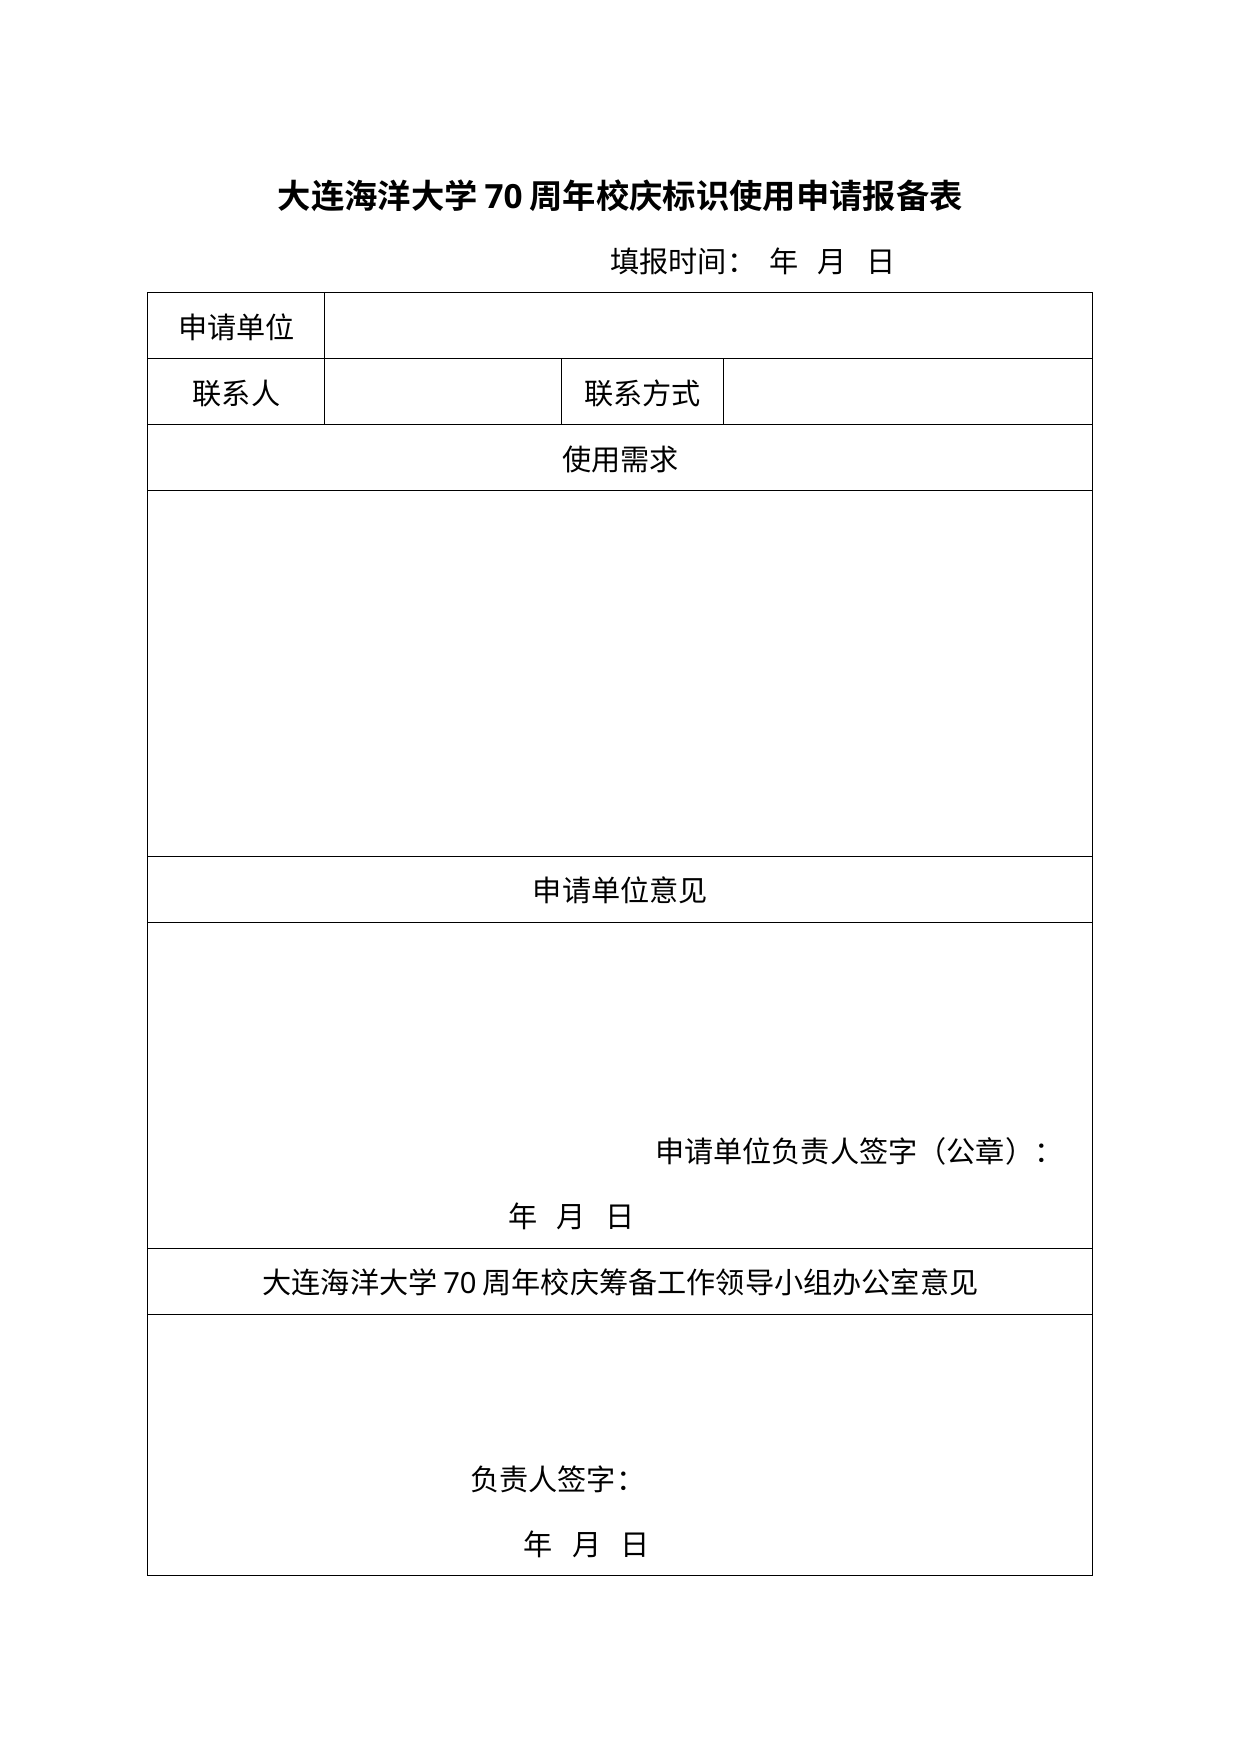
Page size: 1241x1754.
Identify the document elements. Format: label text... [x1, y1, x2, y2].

table_cell 联系人 [148, 359, 324, 424]
table_cell 申请单位意见 [148, 857, 1092, 922]
table_cell 使用需求 [148, 425, 1092, 490]
table_cell 申请单位负责人签字（公章）： 年 月 日 [148, 923, 1092, 1248]
table_cell 联系方式 [562, 359, 723, 424]
table_cell [148, 491, 1092, 856]
text 填报时间： 年 月 日 [187, 227, 1053, 292]
table_cell 大连海洋大学70周年校庆筹备工作领导小组办公室意见 [148, 1249, 1092, 1314]
table_cell 负责人签字： 年 月 日 [148, 1315, 1092, 1575]
table_cell [724, 359, 1092, 424]
text 大连海洋大学70周年校庆标识使用申请报备表 [187, 162, 1053, 227]
table_cell [325, 359, 561, 424]
table_header [325, 293, 1092, 358]
table_header 申请单位 [148, 293, 324, 358]
